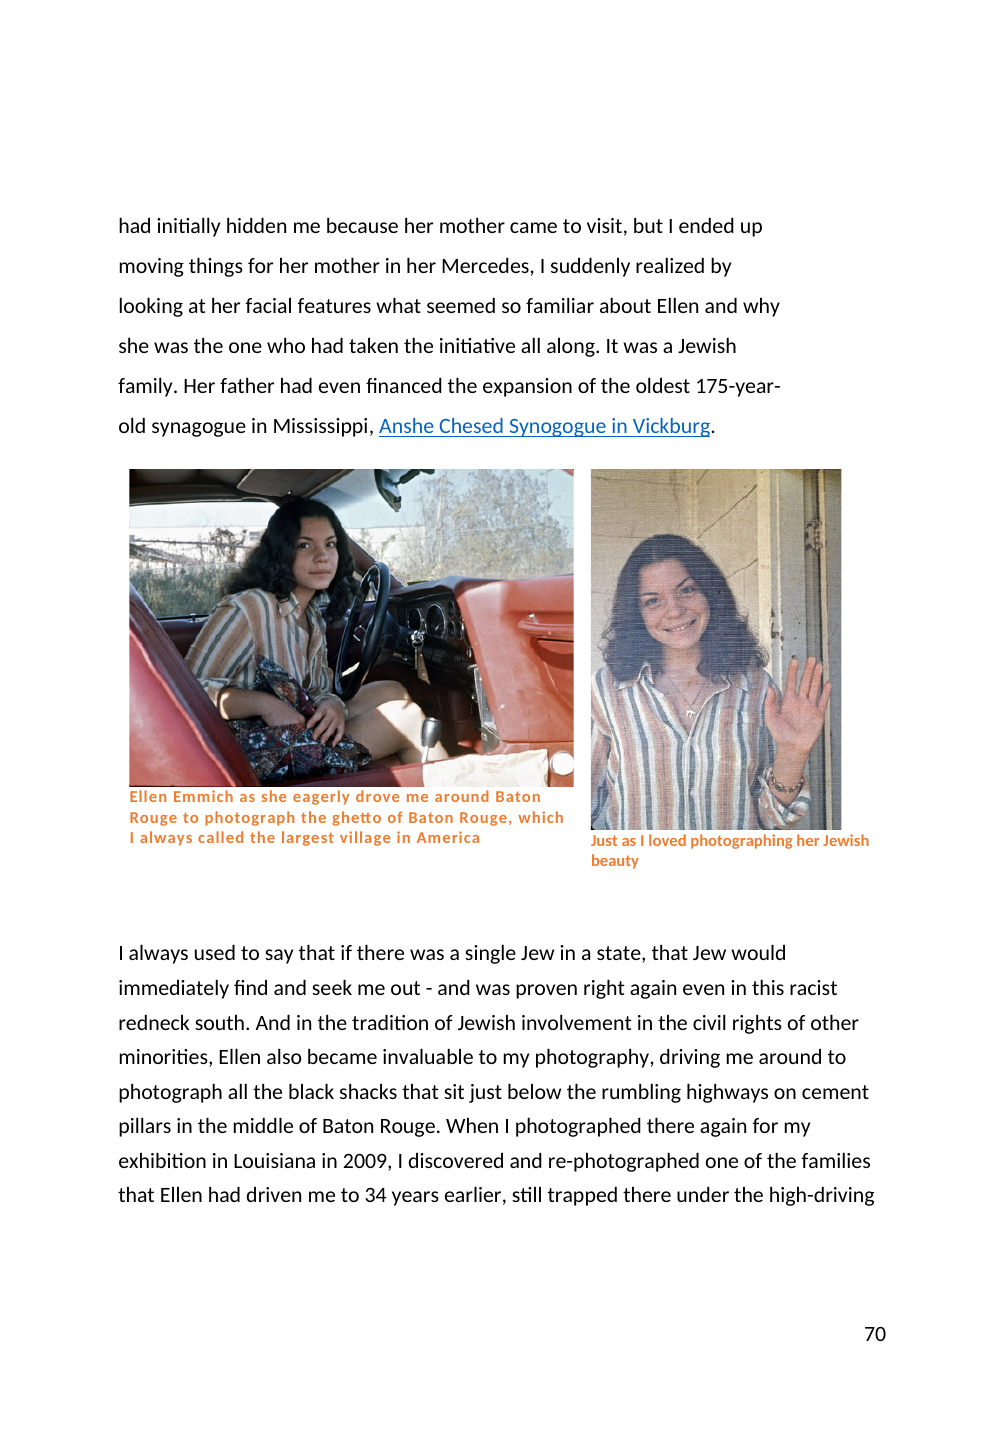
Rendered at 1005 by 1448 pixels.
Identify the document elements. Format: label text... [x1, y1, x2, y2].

picture [590, 469, 842, 830]
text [118, 939, 886, 1208]
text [118, 213, 783, 439]
picture [129, 469, 574, 787]
table_header Ellen Emmich as she eagerly drove me around Baton Rouge to photograph the ghetto of Baton Rouge, which I always called the largest village in America [118, 469, 579, 893]
table_header Just as I loved photographing her Jewish beauty [580, 469, 886, 893]
